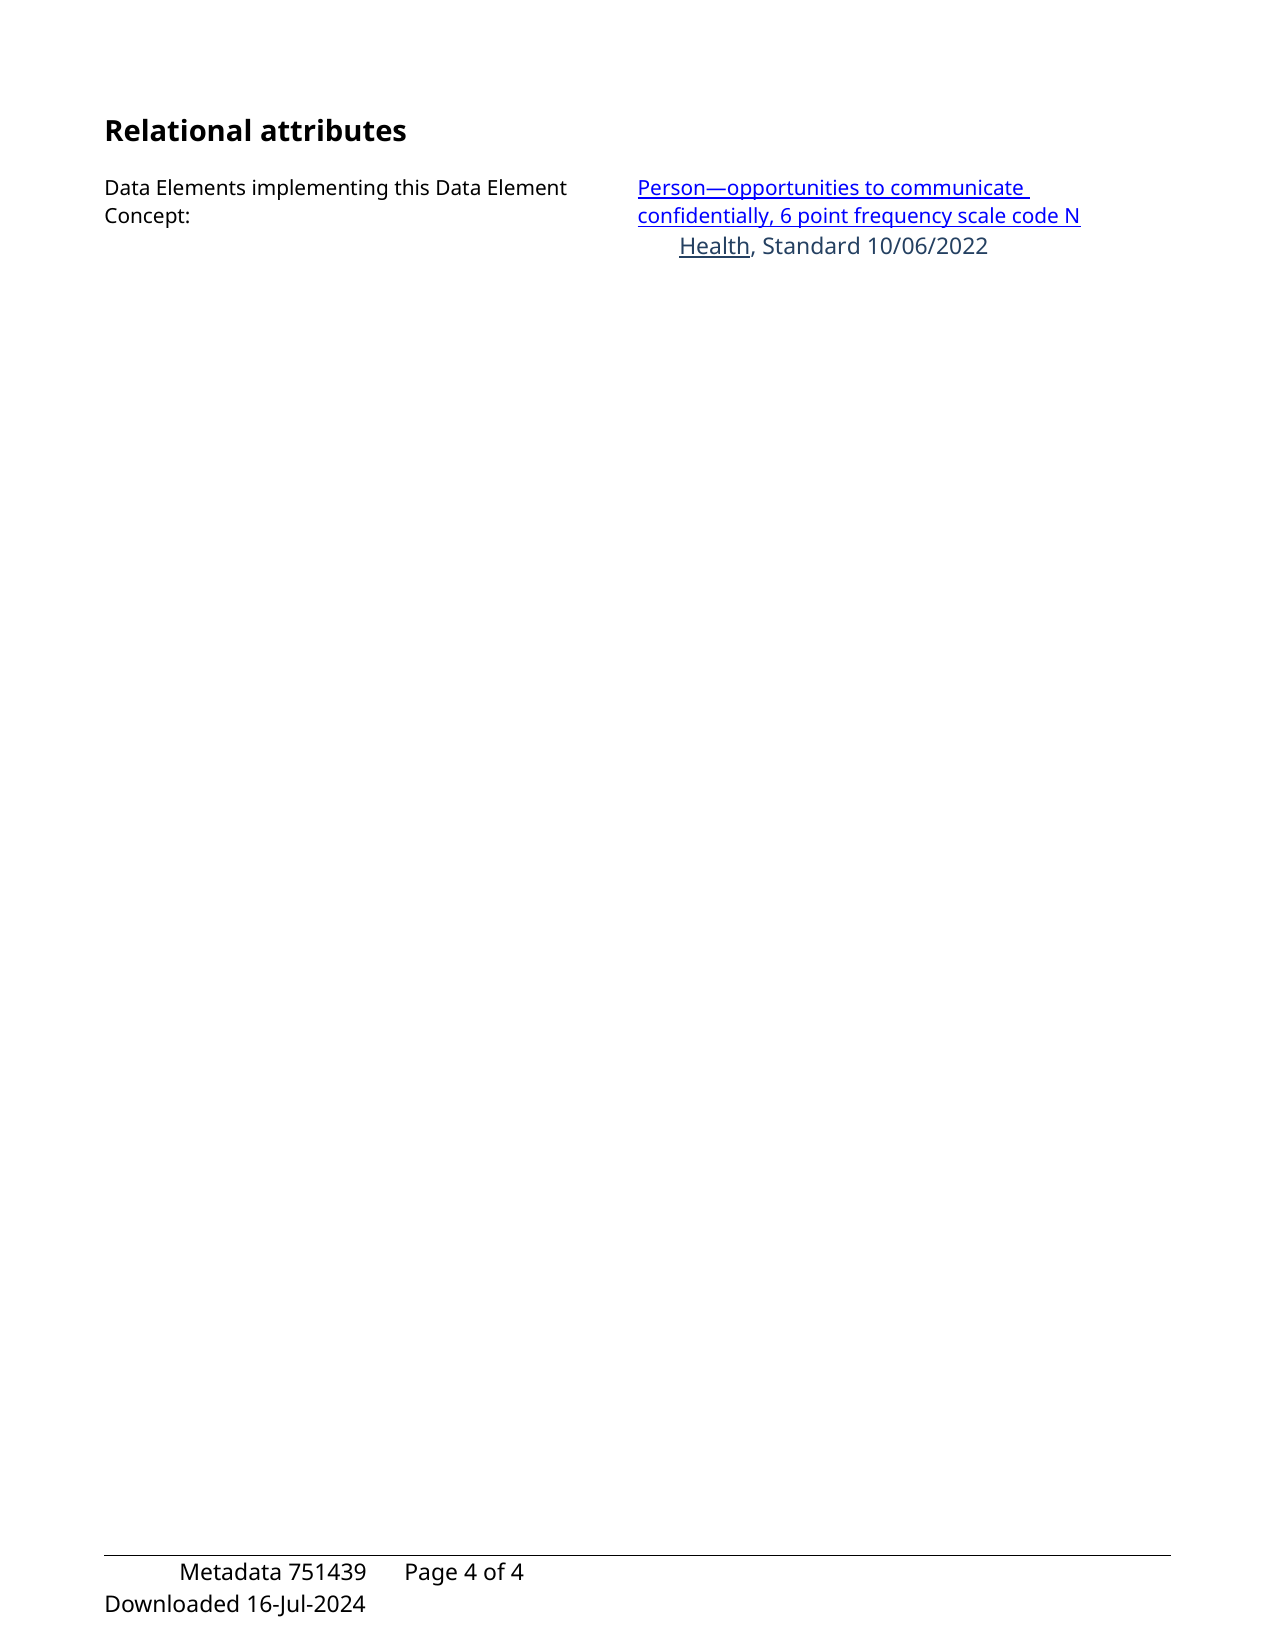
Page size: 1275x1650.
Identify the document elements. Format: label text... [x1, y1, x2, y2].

table_header Data Elements implementing this Data Element Concept: [93, 163, 626, 328]
table_header Person—opportunities to communicate confidentially, 6 point frequency scale code N Health, Standard 10/06/2022 [626, 163, 1159, 328]
subtitle Relational attributes [104, 110, 1171, 150]
